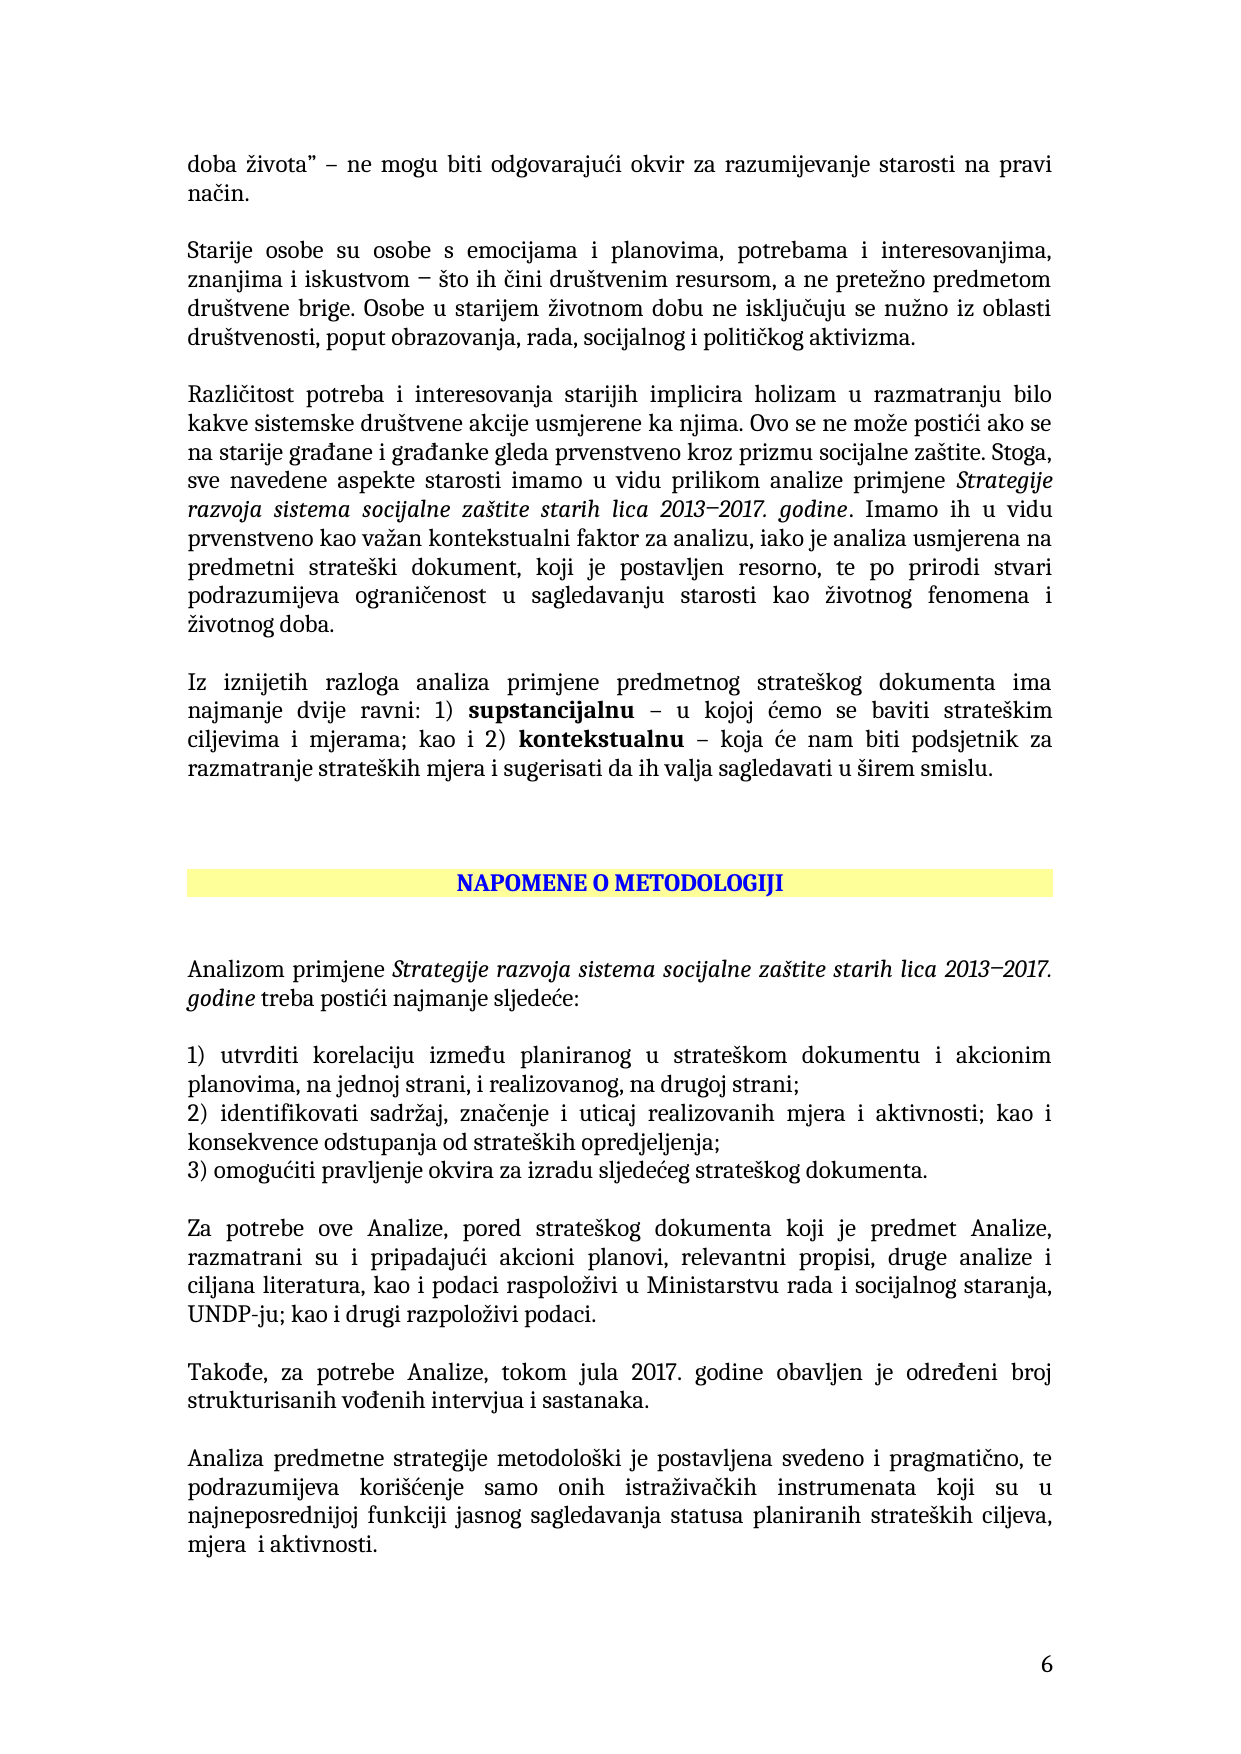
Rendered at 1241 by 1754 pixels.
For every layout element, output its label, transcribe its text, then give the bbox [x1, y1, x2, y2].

text Različitost potreba i interesovanja starijih implicira holizam u razmatranju bilo kakve sistemske društvene akcije usmjerene ka njima. Ovo se ne može postići ako se na starije građane i građanke gleda prvenstveno kroz prizmu socijalne zaštite. Stoga, sve navedene aspekte starosti imamo u vidu prilikom analize primjene Strategije razvoja sistema socijalne zaštite starih lica 2013‒2017. godine. Imamo ih u vidu prvenstveno kao važan kontekstualni faktor za analizu, iako je analiza usmjerena na predmetni strateški dokument, koji je postavljen resorno, te po prirodi stvari podrazumijeva ograničenost u sagledavanju starosti kao životnog fenomena i životnog doba. [187, 380, 1053, 639]
text Takođe, za potrebe Analize, tokom jula 2017. godine obavljen je određeni broj strukturisanih vođenih intervjua i sastanaka. [187, 1357, 1053, 1415]
text 3) omogućiti pravljenje okvira za izradu sljedećeg strateškog dokumenta. [187, 1156, 1053, 1185]
text Za potrebe ove Analize, pored strateškog dokumenta koji je predmet Analize, razmatrani su i pripadajući akcioni planovi, relevantni propisi, druge analize i ciljana literatura, kao i podaci raspoloživi u Ministarstvu rada i socijalnog staranja, UNDP-ju; kao i drugi razpoloživi podaci. [187, 1214, 1053, 1329]
text NAPOMENE O METODOLOGIJI [187, 869, 1053, 897]
text 1) utvrditi korelaciju između planiranog u strateškom dokumentu i akcionim planovima, na jednoj strani, i realizovanog, na drugoj strani; [187, 1041, 1053, 1099]
text Analiza predmetne strategije metodološki je postavljena svedeno i pragmatično, te podrazumijeva korišćenje samo onih istraživačkih instrumenata koji su u najneposrednijoj funkciji jasnog sagledavanja statusa planiranih strateških ciljeva, mjera i aktivnosti. [187, 1444, 1053, 1559]
text Analizom primjene Strategije razvoja sistema socijalne zaštite starih lica 2013‒2017. godine treba postići najmanje sljedeće: [187, 955, 1053, 1012]
text Iz iznijetih razloga analiza primjene predmetnog strateškog dokumenta ima najmanje dvije ravni: 1) supstancijalnu – u kojoj ćemo se baviti strateškim ciljevima i mjerama; kao i 2) kontekstualnu – koja će nam biti podsjetnik za razmatranje strateških mjera i sugerisati da ih valja sagledavati u širem smislu. [187, 667, 1053, 782]
text 2) identifikovati sadržaj, značenje i uticaj realizovanih mjera i aktivnosti; kao i konsekvence odstupanja od strateških opredjeljenja; [187, 1099, 1053, 1156]
text Starije osobe su osobe s emocijama i planovima, potrebama i interesovanjima, znanjima i iskustvom ‒ što ih čini društvenim resursom, a ne pretežno predmetom društvene brige. Osobe u starijem životnom dobu ne isključuju se nužno iz oblasti društvenosti, poput obrazovanja, rada, socijalnog i političkog aktivizma. [187, 236, 1053, 351]
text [187, 150, 1053, 207]
